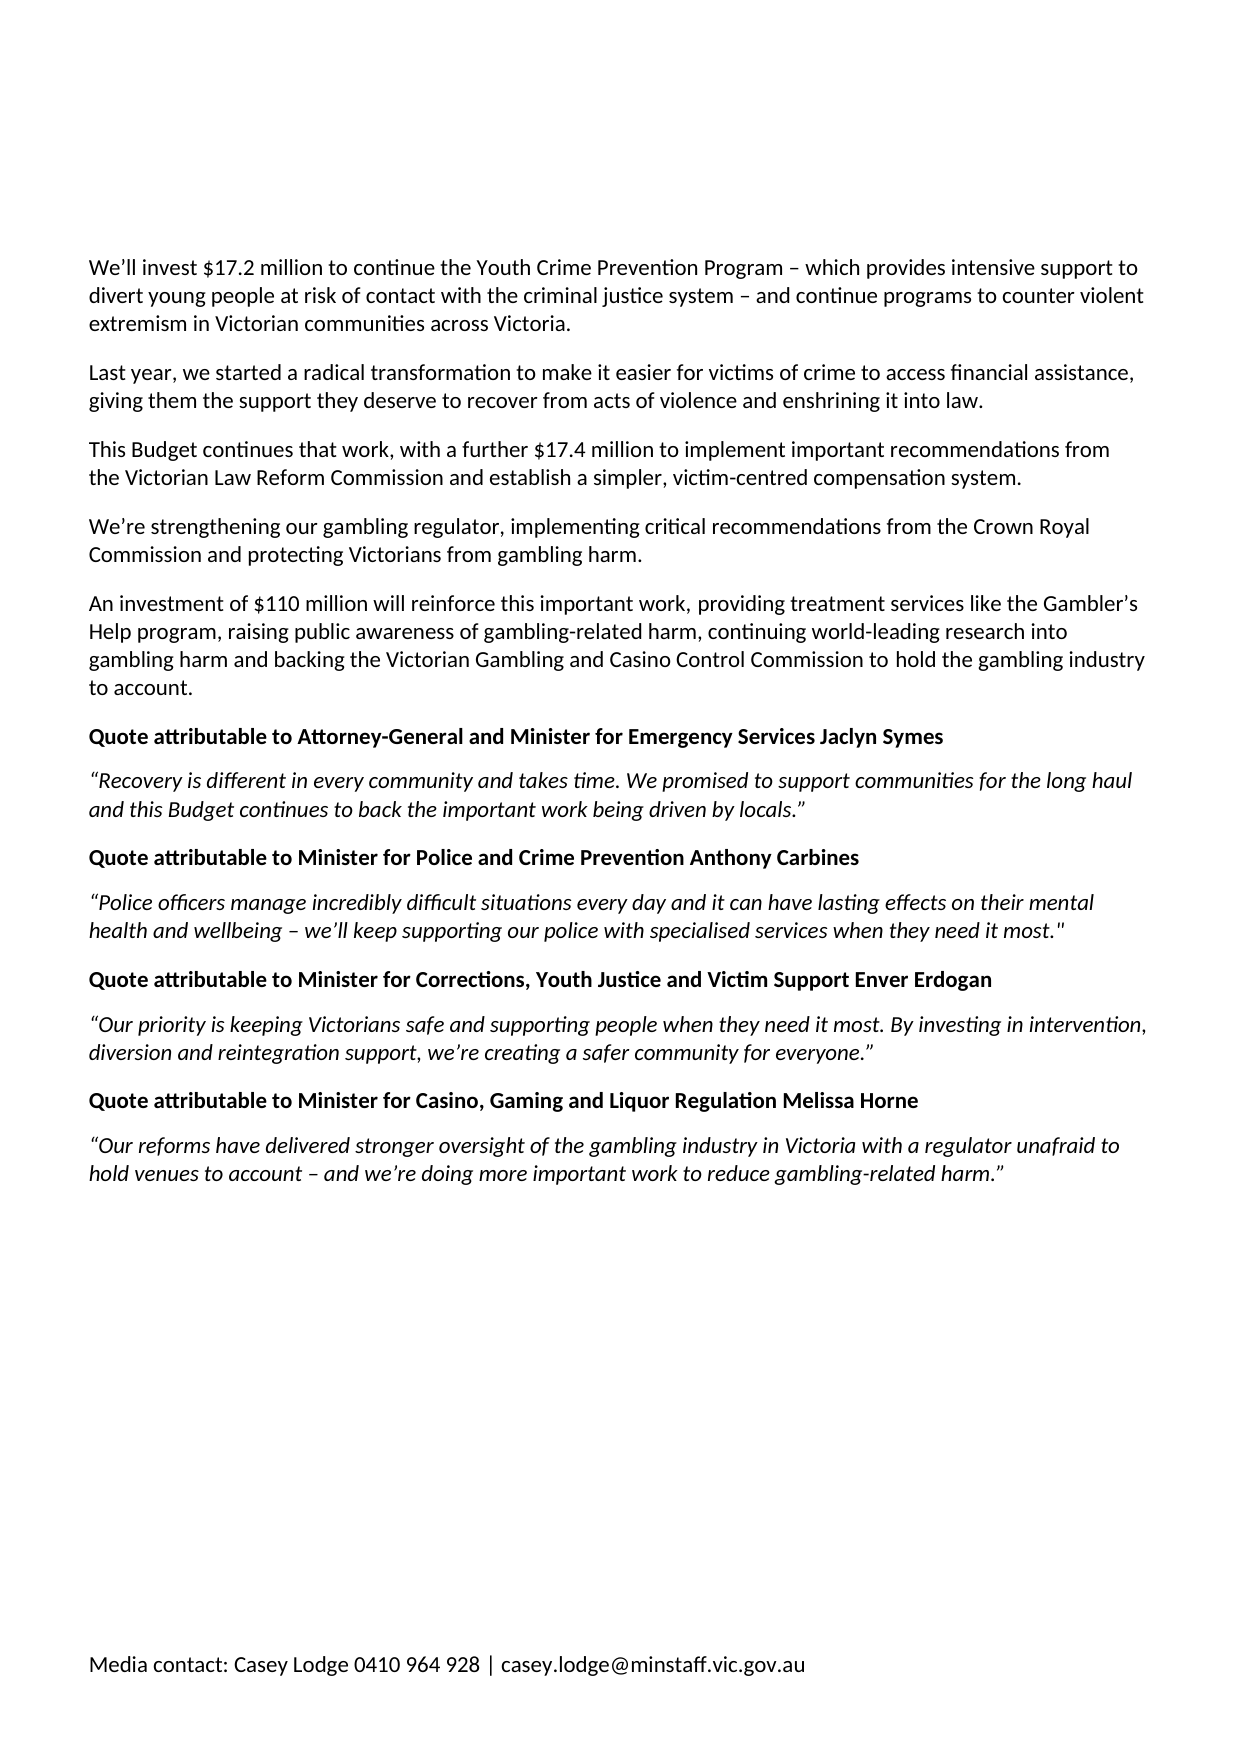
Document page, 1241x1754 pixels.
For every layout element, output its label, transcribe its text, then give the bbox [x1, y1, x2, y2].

subtitle Quote attributable to Minister for Police and Crime Prevention Anthony Carbines [88, 843, 1152, 872]
subtitle Quote attributable to Minister for Corrections, Youth Justice and Victim Support Enver Erdogan [88, 965, 1152, 993]
text An investment of $110 million will reinforce this important work, providing treatment services like the Gambler’s Help program, raising public awareness of gambling-related harm, continuing world-leading research into gambling harm and backing the Victorian Gambling and Casino Control Commission to hold the gambling industry to account. [88, 589, 1152, 701]
subtitle Quote attributable to Attorney-General and Minister for Emergency Services Jaclyn Symes [88, 722, 1152, 750]
text We’ll invest $17.2 million to continue the Youth Crime Prevention Program – which provides intensive support to divert young people at risk of contact with the criminal justice system – and continue programs to counter violent extremism in Victorian communities across Victoria. [88, 253, 1152, 338]
text Last year, we started a radical transformation to make it easier for victims of crime to access financial assistance, giving them the support they deserve to recover from acts of violence and enshrining it into law. [88, 358, 1152, 414]
text “Police officers manage incredibly difficult situations every day and it can have lasting effects on their mental health and wellbeing – we’ll keep supporting our police with specialised services when they need it most." [88, 888, 1152, 944]
text “Our reforms have delivered stronger oversight of the gambling industry in Victoria with a regulator unafraid to hold venues to account – and we’re doing more important work to reduce gambling-related harm.” [88, 1131, 1152, 1187]
text “Our priority is keeping Victorians safe and supporting people when they need it most. By investing in intervention, diversion and reintegration support, we’re creating a safer community for everyone.” [88, 1010, 1152, 1066]
text “Recovery is different in every community and takes time. We promised to support communities for the long haul and this Budget continues to back the important work being driven by locals.” [88, 767, 1152, 823]
subtitle Quote attributable to Minister for Casino, Gaming and Liquor Regulation Melissa Horne [88, 1087, 1152, 1115]
text This Budget continues that work, with a further $17.4 million to implement important recommendations from the Victorian Law Reform Commission and establish a simpler, victim-centred compensation system. [88, 435, 1152, 491]
text We’re strengthening our gambling regulator, implementing critical recommendations from the Crown Royal Commission and protecting Victorians from gambling harm. [88, 512, 1152, 568]
